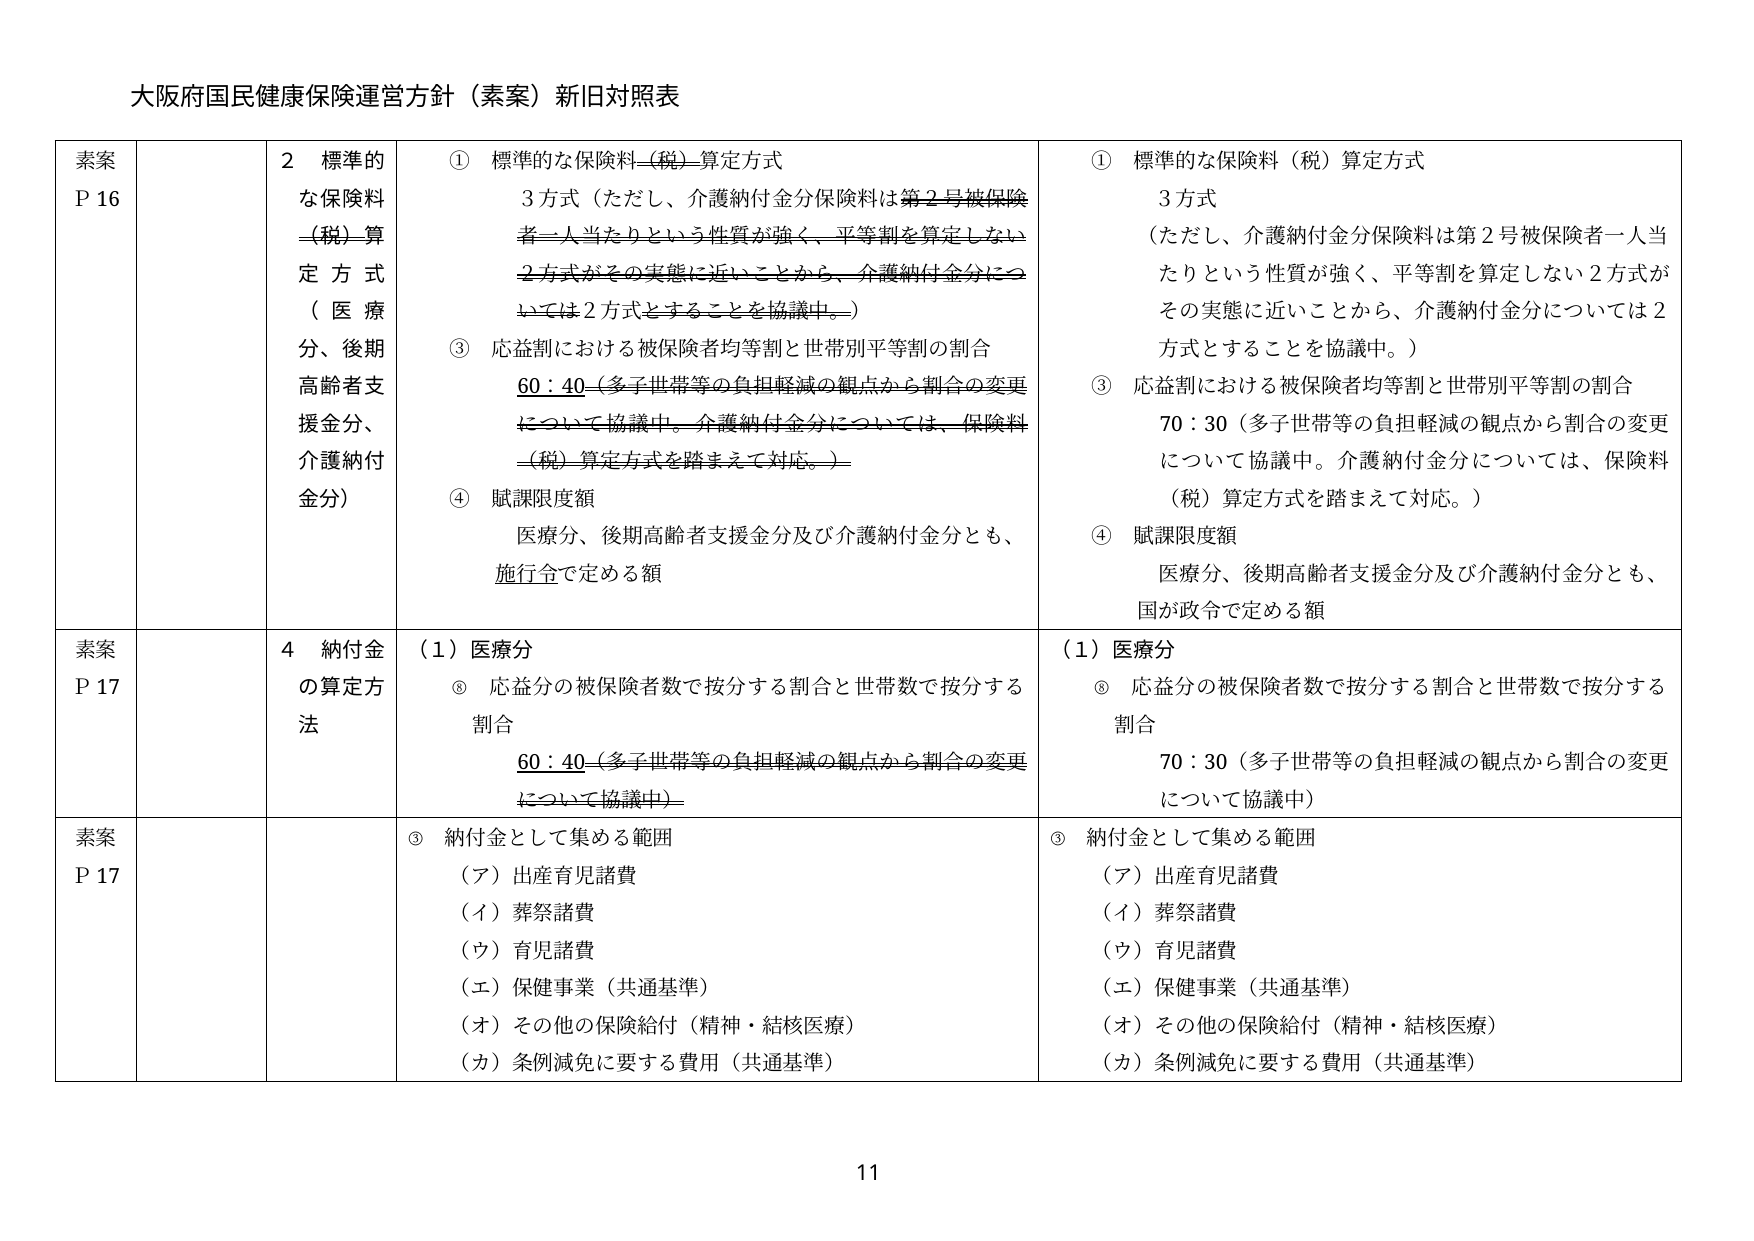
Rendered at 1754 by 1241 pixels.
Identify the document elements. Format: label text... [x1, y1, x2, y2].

table_cell 素案 Ｐ17 [56, 630, 136, 817]
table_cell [1039, 818, 1681, 1081]
table_cell ① 標準的な保険料（税）算定方式 ３方式 （ただし、介護納付金分保険料は第２号被保険者一人当たりという性質が強く、平等割を算定しない２方式がその実態に近いことから、介護納付金分については２方式とすることを協議中。） ③ 応益割における被保険者均等割と世帯別平等割の割合 70：30（多子世帯等の負担軽減の観点から割合の変更について協議中。介護納付金分については、保険料（税）算定方式を踏まえて対応。） ④ 賦課限度額 医療分、後期高齢者支援金分及び介護納付金分とも、国が政令で定める額 [1039, 141, 1681, 628]
table_cell ４ 納付金の算定方法 [267, 630, 396, 817]
table_cell [137, 818, 266, 1081]
table_cell [137, 630, 266, 817]
table_cell ２ 標準的な保険料（税）算定方式（医療分、後期高齢者支援金分、介護納付金分） [267, 141, 396, 628]
table_cell [267, 818, 396, 1081]
table_cell 素案 Ｐ16 [56, 141, 136, 628]
table_cell [137, 141, 266, 628]
table_cell （１）医療分 ⑧ 応益分の被保険者数で按分する割合と世帯数で按分する割合 70：30（多子世帯等の負担軽減の観点から割合の変更について協議中） [1039, 630, 1681, 817]
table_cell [397, 818, 1038, 1081]
table_cell （１）医療分 ⑧ 応益分の被保険者数で按分する割合と世帯数で按分する割合 60：40（多子世帯等の負担軽減の観点から割合の変更について協議中） [397, 630, 1038, 817]
table_cell 素案 Ｐ17 [56, 818, 136, 1081]
table_cell ① 標準的な保険料（税）算定方式 ３方式（ただし、介護納付金分保険料は第２号被保険者一人当たりという性質が強く、平等割を算定しない２方式がその実態に近いことから、介護納付金分については２方式とすることを協議中。） ③ 応益割における被保険者均等割と世帯別平等割の割合 60：40（多子世帯等の負担軽減の観点から割合の変更について協議中。介護納付金分については、保険料（税）算定方式を踏まえて対応。） ④ 賦課限度額 医療分、後期高齢者支援金分及び介護納付金分とも、施行令で定める額 [397, 141, 1038, 628]
